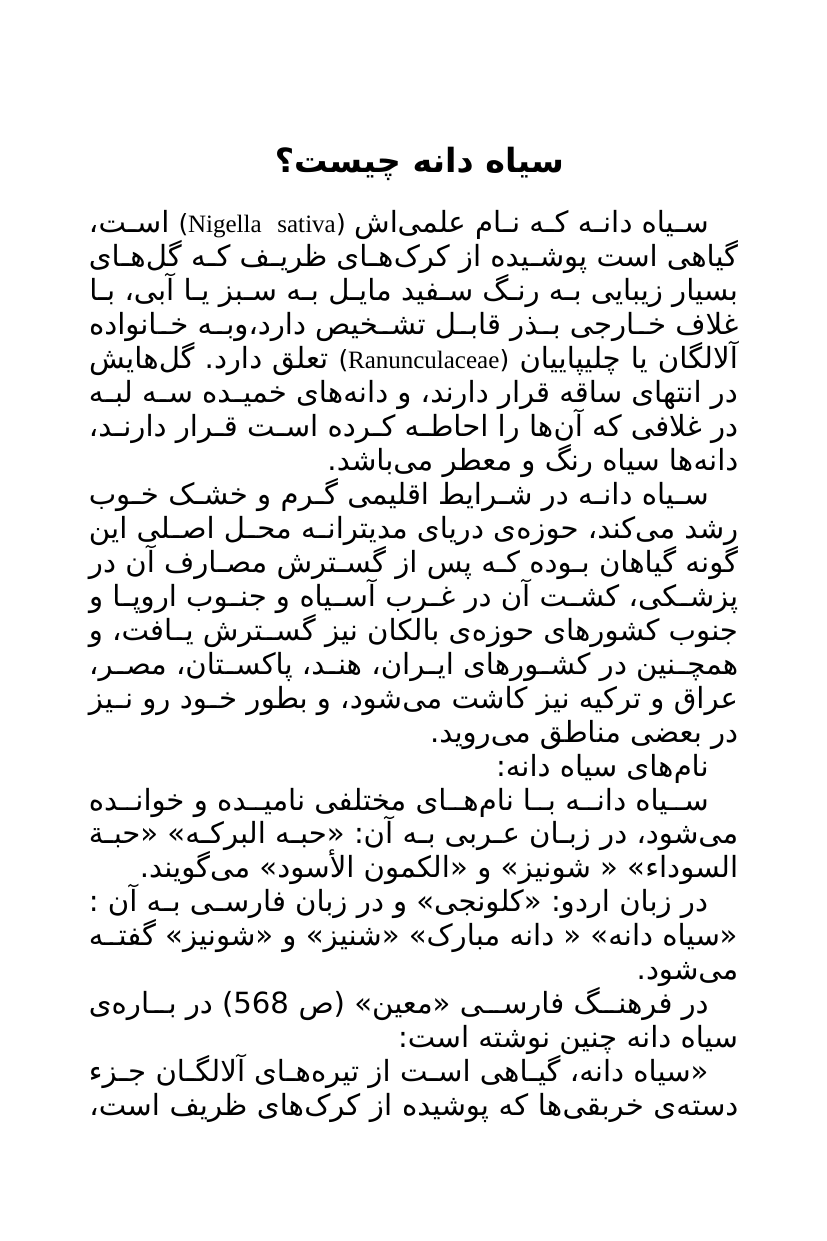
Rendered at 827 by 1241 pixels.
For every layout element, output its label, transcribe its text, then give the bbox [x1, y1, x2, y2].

text در فرهنگ فارسی «معین» (ص 568) در باره‌ی سیاه دانه چنین نوشته است: [89, 987, 738, 1054]
text در زبان اردو: «کلونجی» و در زبان فارسی به آن : «سیاه دانه» « دانه مبارک» «شنیز» و «شونیز» گفته می‌شود. [89, 885, 738, 987]
text سیاه دانه چیست؟ [89, 142, 738, 181]
text نام‌های سیاه دانه: [89, 749, 738, 783]
text سیاه دانه که نام علمی‌اش (Nigella sativa) است، گیاهی است پوشیده از کرک‌های ظریف که گل‌های بسیار زیبایی به رنگ سفید مایل به سبز یا آبی، با غلاف خارجی بذر قابل تشخیص دارد،وبه خانواده آلالگان یا چلیپاییان (Ranunculaceae) تعلق دارد. گل‌هایش در انتهای ساقه قرار دارند، و دانه‌های خمیده سه لبه در غلافی که آن‌ها را احاطه کرده است قرار دارند، دانه‌ها سیاه رنگ و معطر می‌باشد. [89, 206, 738, 477]
text سیاه دانه با نام‌های مختلفی نامیده و خوانده می‌شود، در زبان عربی به آن: «حبه البرکه» «حبة السوداء» « شونیز» و «الکمون الأسود» می‌گویند. [89, 783, 738, 885]
text سیاه دانه در شرایط اقلیمی گرم و خشک خوب رشد می‌کند، حوزه‌ی دریای مدیترانه محل اصلی این گونه گیاهان بوده که پس از گسترش مصارف آن در پزشکی، کشت آن در غرب آسیاه و جنوب اروپا و جنوب کشورهای حوزه‌ی بالکان نیز گسترش یافت، و همچنین در کشورهای ایران، هند، پاکستان، مصر، عراق و ترکیه نیز کاشت می‌شود، و بطور خود رو نیز در بعضی مناطق می‌روید. [89, 477, 738, 749]
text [89, 1054, 738, 1122]
